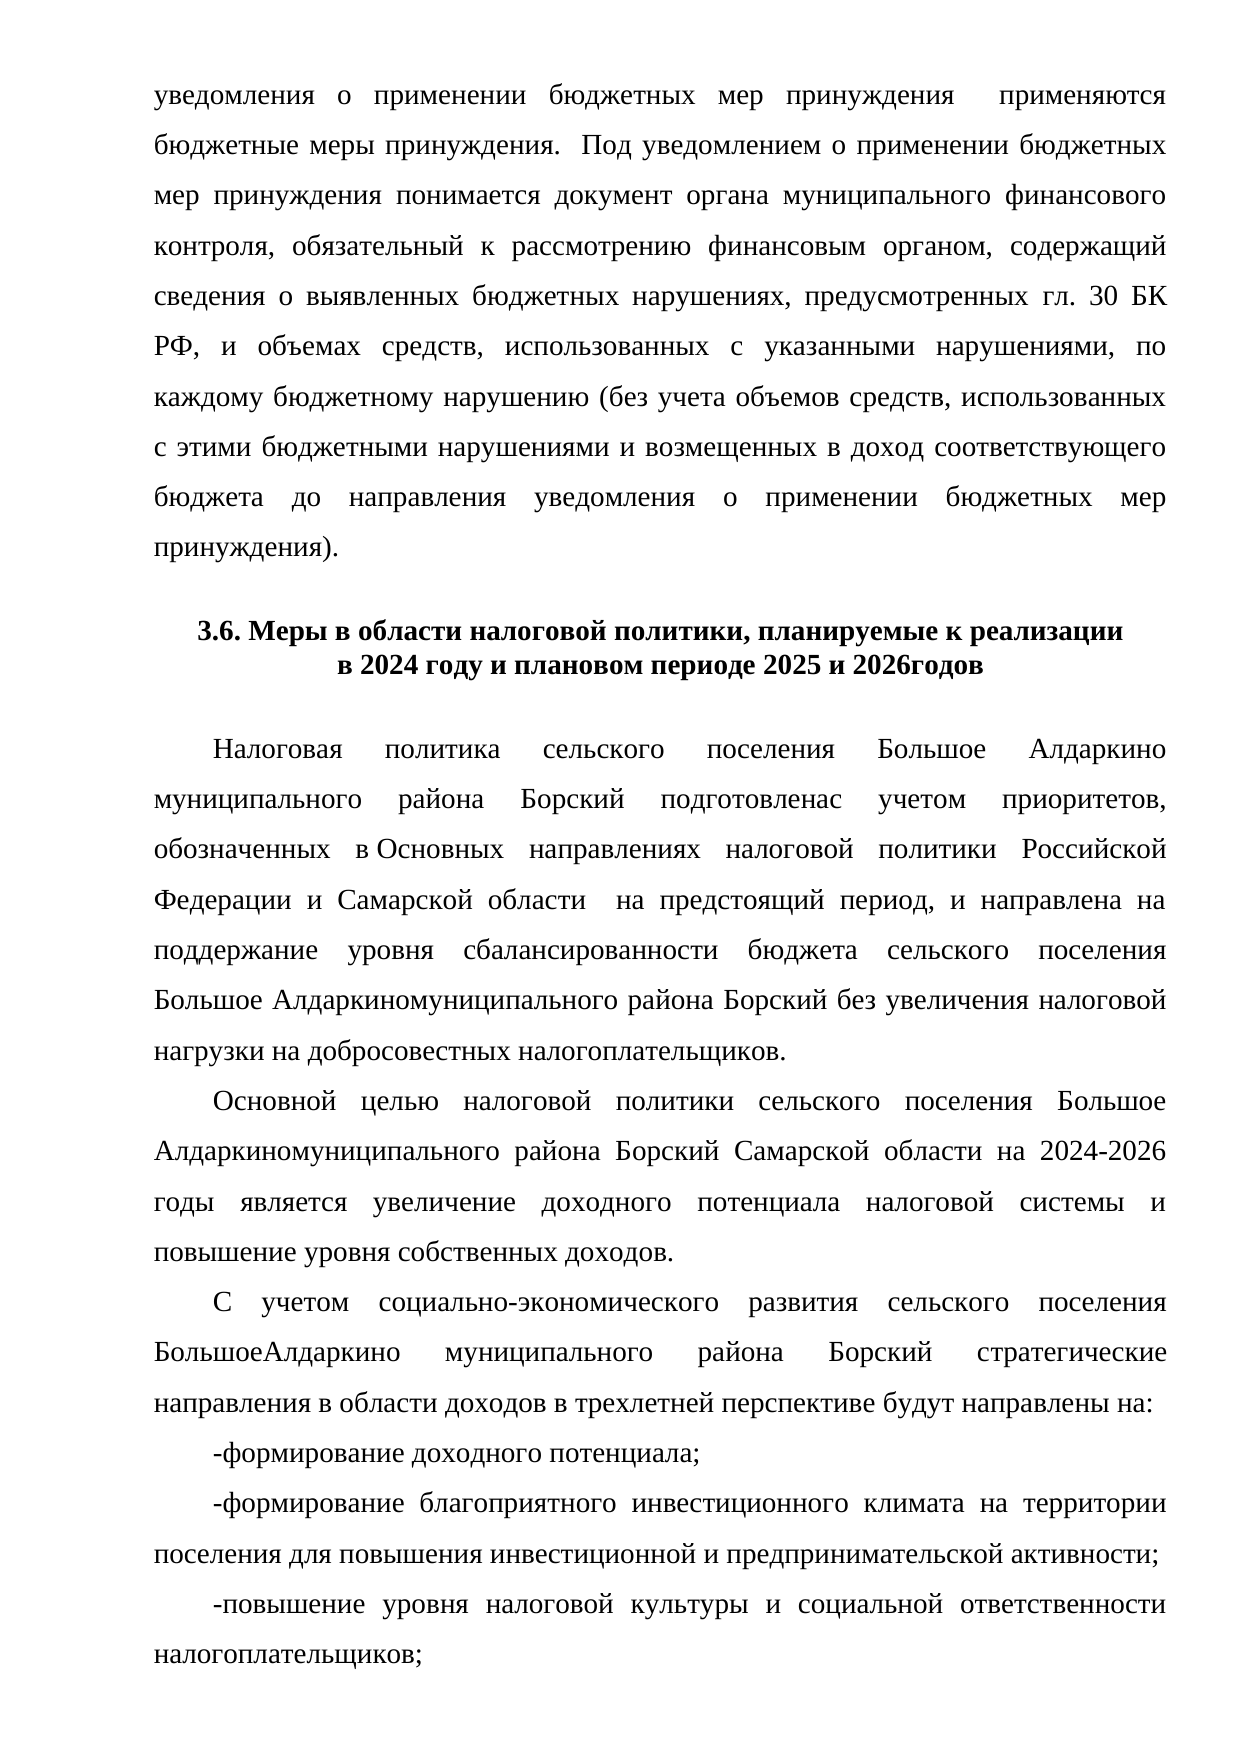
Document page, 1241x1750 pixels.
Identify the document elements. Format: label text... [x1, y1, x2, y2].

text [153, 77, 1167, 563]
text -формирование благоприятного инвестиционного климата на территории поселения для повышения инвестиционной и предпринимательской активности; [153, 1486, 1167, 1569]
text 3.6. Меры в области налоговой политики, планируемые к реализации [153, 613, 1167, 647]
text -повышение уровня налоговой культуры и социальной ответственности налогоплательщиков; [153, 1586, 1167, 1670]
text Основной целью налоговой политики сельского поселения Большое Алдаркиномуниципального района Борский Самарской области на 2024-2026 годы является увеличение доходного потенциала налоговой системы и повышение уровня собственных доходов. [153, 1083, 1167, 1267]
text С учетом социально-экономического развития сельского поселения БольшоеАлдаркино муниципального района Борский стратегические направления в области доходов в трехлетней перспективе будут направлены на: [153, 1284, 1167, 1418]
text -формирование доходного потенциала; [153, 1435, 1167, 1469]
text в 2024 году и плановом периоде 2025 и 2026годов [153, 647, 1167, 681]
text Налоговая политика сельского поселения Большое Алдаркино муниципального района Борский подготовленас учетом приоритетов, обозначенных в Основных направлениях налоговой политики Российской Федерации и Самарской области на предстоящий период, и направлена на поддержание уровня сбалансированности бюджета сельского поселения Большое Алдаркиномуниципального района Борский без увеличения налоговой нагрузки на добросовестных налогоплательщиков. [153, 731, 1167, 1066]
